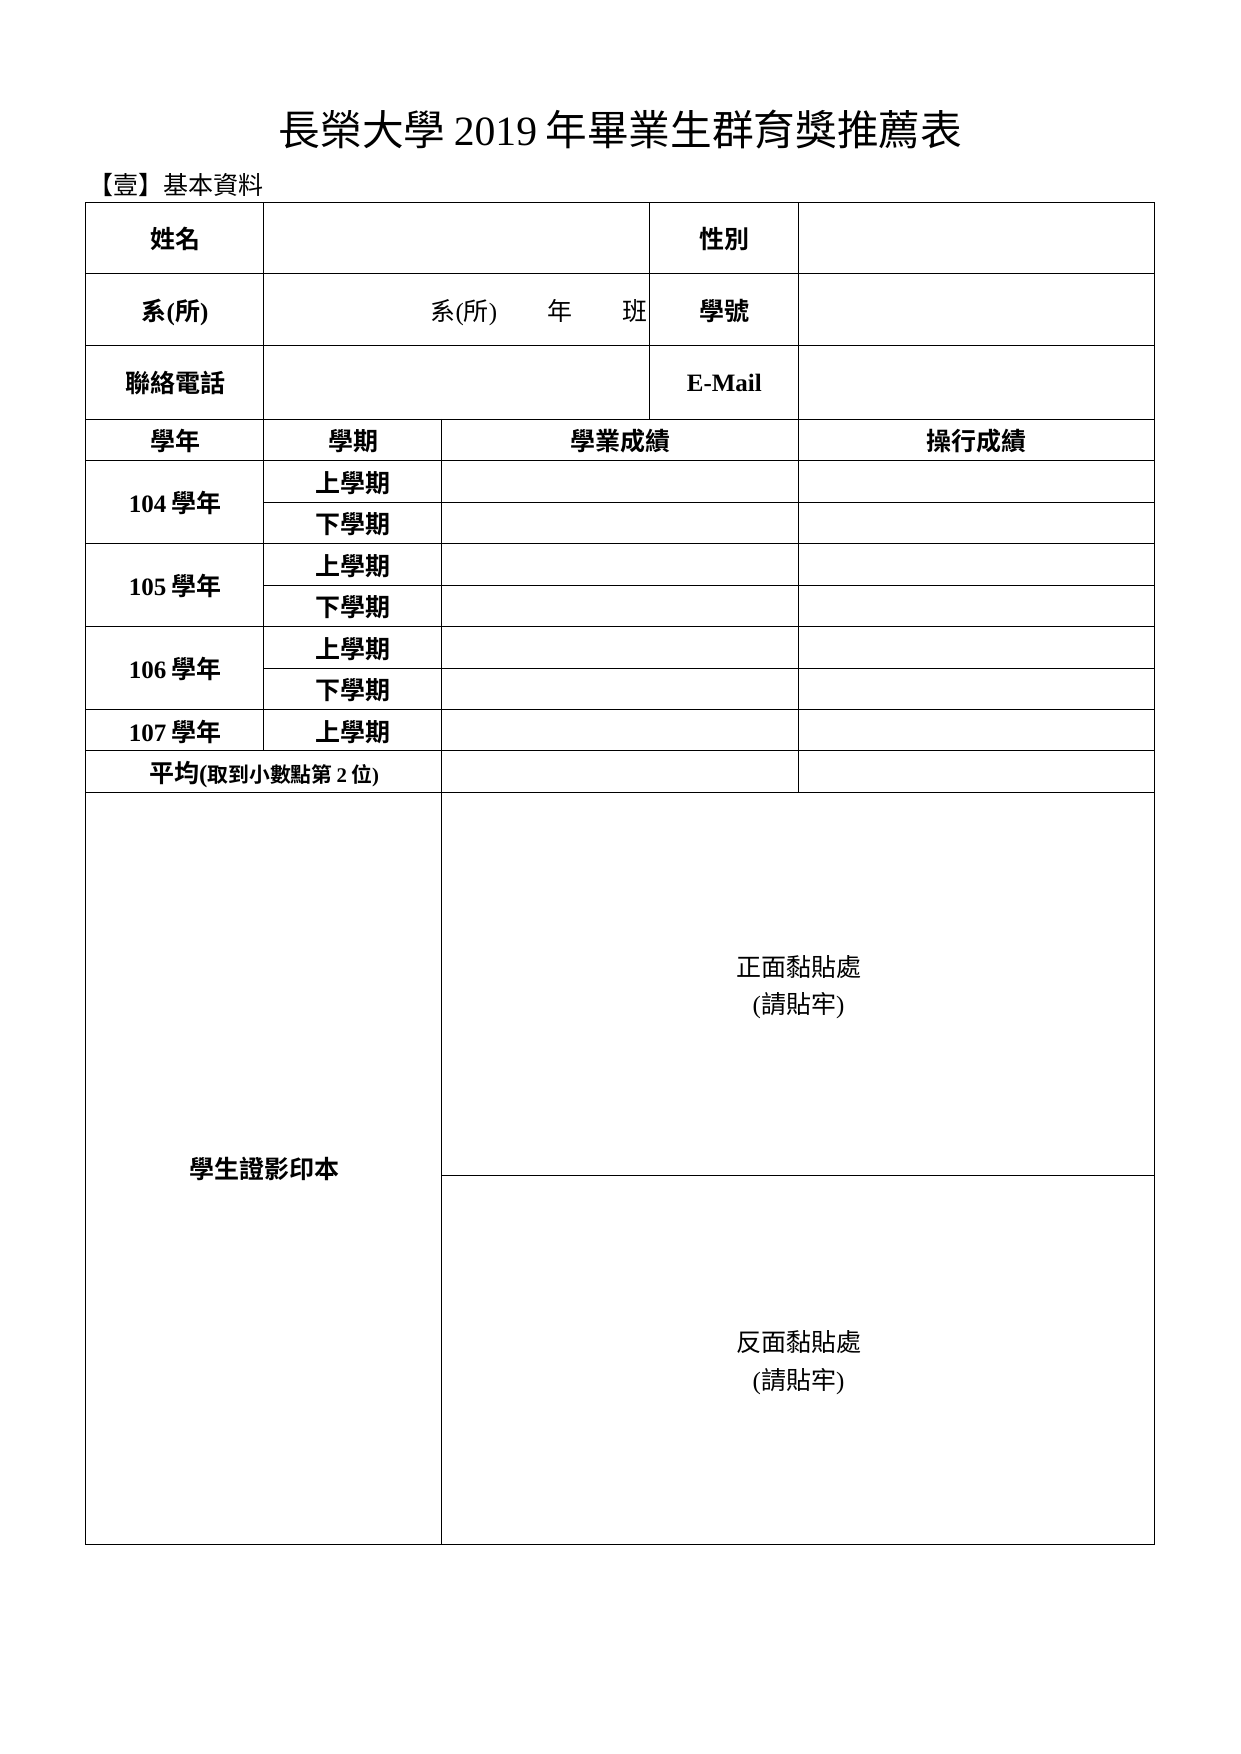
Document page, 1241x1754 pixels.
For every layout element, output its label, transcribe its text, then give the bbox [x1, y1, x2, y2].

table_cell 操行成績 [799, 420, 1154, 460]
text 【壹】基本資料 [89, 164, 1152, 202]
table_cell [799, 346, 1154, 419]
table_cell 平均(取到小數點第2位) [86, 751, 441, 792]
table_cell 學期 [264, 420, 441, 460]
table_cell [799, 751, 1154, 792]
table_cell 學號 [650, 274, 798, 344]
table_header [264, 203, 649, 273]
text 長榮大學2019年畢業生群育獎推薦表 [89, 89, 1152, 164]
table_cell 正面黏貼處 (請貼牢) [442, 793, 1154, 1175]
table_cell [799, 274, 1154, 344]
table_cell 上學期 [264, 461, 441, 502]
table_cell [799, 586, 1154, 626]
table_cell [442, 503, 798, 543]
table_cell [442, 544, 798, 584]
table_cell [799, 710, 1154, 750]
table_cell E-Mail [650, 346, 798, 419]
table_cell [442, 627, 798, 667]
table_header [799, 203, 1154, 273]
table_cell [799, 669, 1154, 709]
table_cell 下學期 [264, 586, 441, 626]
table_cell 系(所) [86, 274, 263, 344]
table_cell 105學年 [86, 544, 263, 626]
table_cell 上學期 [264, 544, 441, 584]
table_cell 學業成績 [442, 420, 798, 460]
table_header 性別 [650, 203, 798, 273]
table_cell [799, 627, 1154, 667]
table_cell 107學年 [86, 710, 263, 750]
table_cell [799, 461, 1154, 502]
table_cell [442, 586, 798, 626]
table_header 姓名 [86, 203, 263, 273]
table_cell [442, 461, 798, 502]
table_cell 下學期 [264, 503, 441, 543]
table_cell [264, 346, 649, 419]
table_cell [442, 669, 798, 709]
table_cell [799, 544, 1154, 584]
table_cell 上學期 [264, 627, 441, 667]
table_cell 下學期 [264, 669, 441, 709]
table_cell [442, 710, 798, 750]
table_cell 106學年 [86, 627, 263, 709]
table_cell 學年 [86, 420, 263, 460]
table_cell [442, 751, 798, 792]
table_cell 上學期 [264, 710, 441, 750]
table_cell 聯絡電話 [86, 346, 263, 419]
table_cell 反面黏貼處 (請貼牢) [442, 1176, 1154, 1543]
table_cell [799, 503, 1154, 543]
table_cell 104學年 [86, 461, 263, 543]
table_cell 學生證影印本 [86, 793, 441, 1543]
table_cell 系(所) 年 班 [264, 274, 649, 344]
